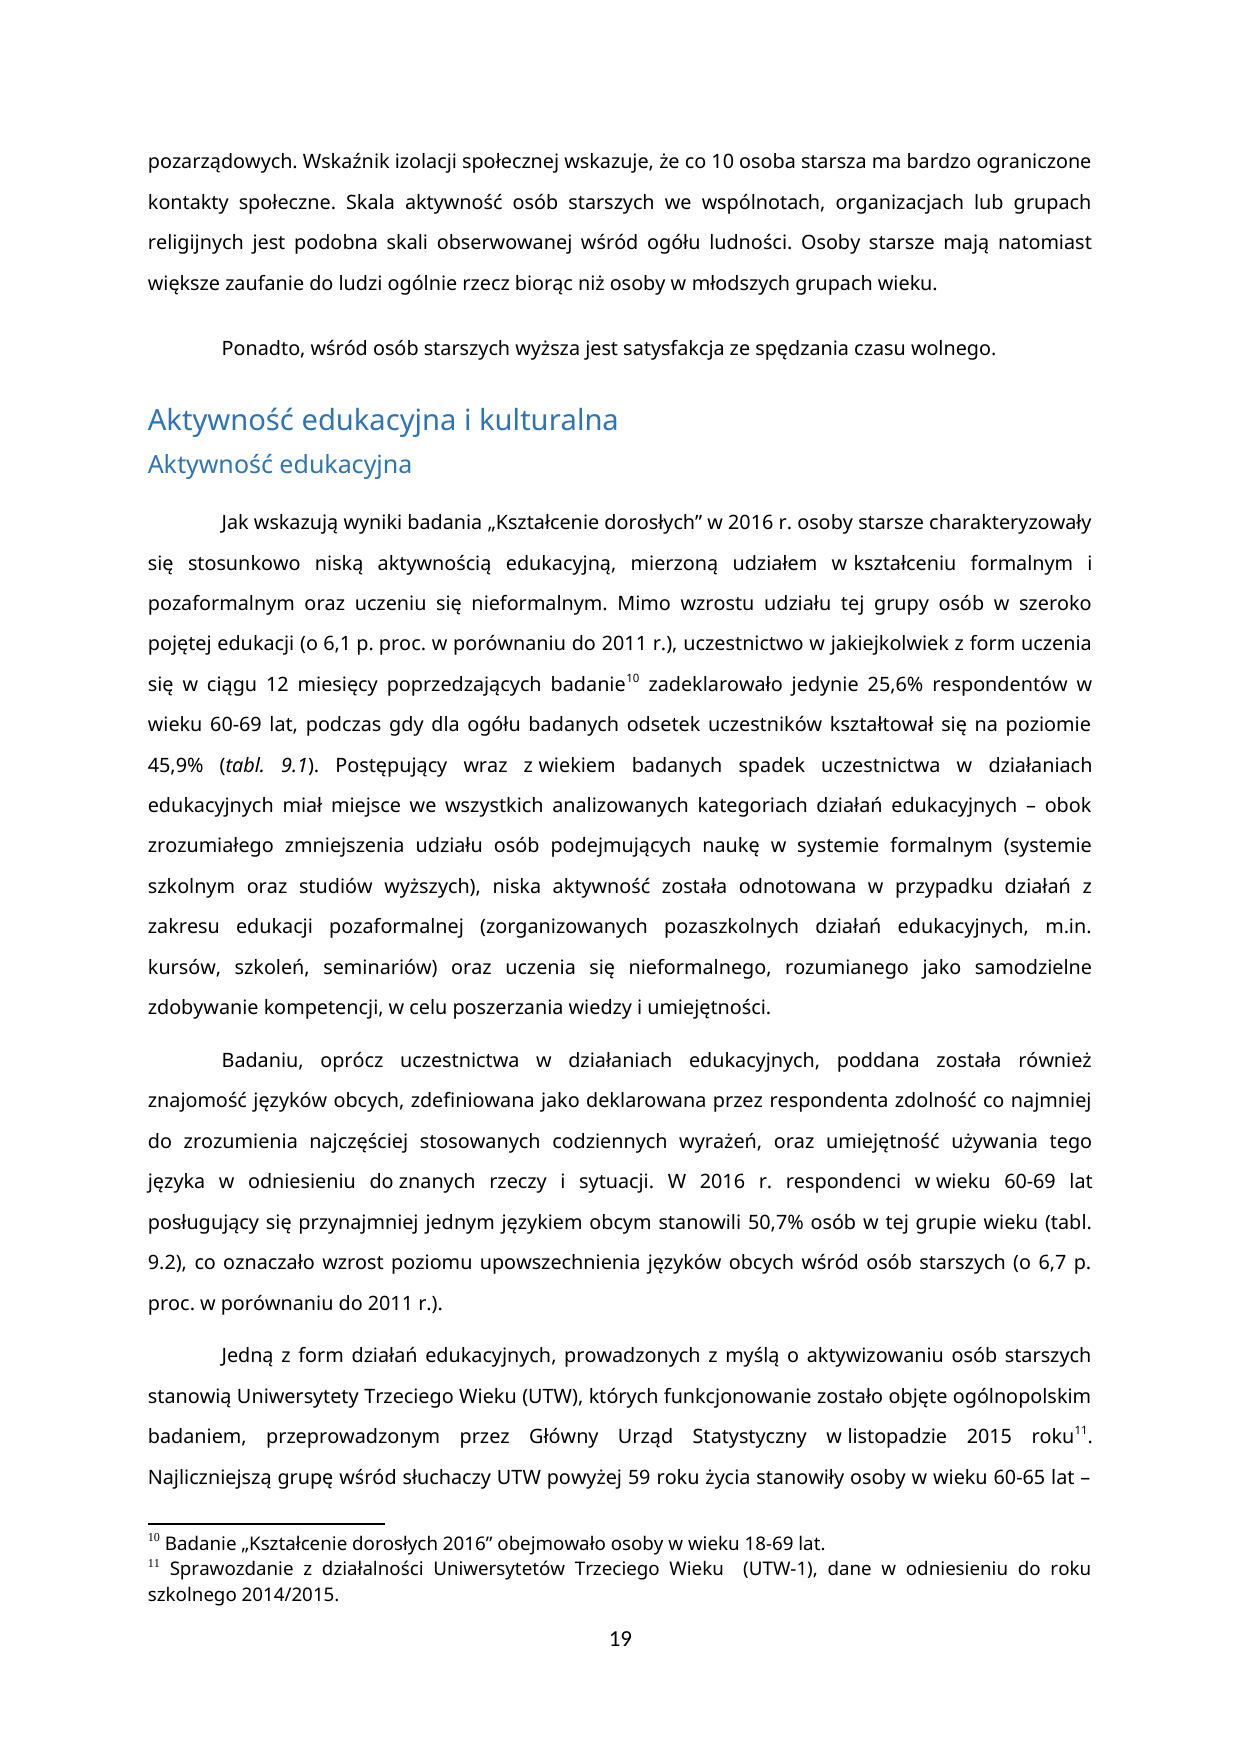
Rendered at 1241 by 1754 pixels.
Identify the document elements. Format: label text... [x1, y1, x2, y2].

subtitle Aktywność edukacyjna [148, 447, 1093, 481]
text Ponadto, wśród osób starszych wyższa jest satysfakcja ze spędzania czasu wolnego. [148, 334, 1093, 361]
text Jak wskazują wyniki badania „Kształcenie dorosłych” w 2016 r. osoby starsze charakteryzowały się stosunkowo niską aktywnością edukacyjną, mierzoną udziałem w kształceniu formalnym i pozaformalnym oraz uczeniu się nieformalnym. Mimo wzrostu udziału tej grupy osób w szeroko pojętej edukacji (o 6,1 p. proc. w porównaniu do 2011 r.), uczestnictwo w jakiejkolwiek z form uczenia się w ciągu 12 miesięcy poprzedzających badanie zadeklarowało jedynie 25,6% respondentów w wieku 60-69 lat, podczas gdy dla ogółu badanych odsetek uczestników kształtował się na poziomie 45,9% (tabl. 9.1). Postępujący wraz z wiekiem badanych spadek uczestnictwa w działaniach edukacyjnych miał miejsce we wszystkich analizowanych kategoriach działań edukacyjnych – obok zrozumiałego zmniejszenia udziału osób podejmujących naukę w systemie formalnym (systemie szkolnym oraz studiów wyższych), niska aktywność została odnotowana w przypadku działań z zakresu edukacji pozaformalnej (zorganizowanych pozaszkolnych działań edukacyjnych, m.in. kursów, szkoleń, seminariów) oraz uczenia się nieformalnego, rozumianego jako samodzielne zdobywanie kompetencji, w celu poszerzania wiedzy i umiejętności. [148, 508, 1093, 1020]
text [148, 1342, 1093, 1490]
text Badaniu, oprócz uczestnictwa w działaniach edukacyjnych, poddana została również znajomość języków obcych, zdefiniowana jako deklarowana przez respondenta zdolność co najmniej do zrozumienia najczęściej stosowanych codziennych wyrażeń, oraz umiejętność używania tego języka w odniesieniu do znanych rzeczy i sytuacji. W 2016 r. respondenci w wieku 60-69 lat posługujący się przynajmniej jednym językiem obcym stanowili 50,7% osób w tej grupie wieku (tabl. 9.2), co oznaczało wzrost poziomu upowszechnienia języków obcych wśród osób starszych (o 6,7 p. proc. w porównaniu do 2011 r.). [148, 1046, 1093, 1316]
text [148, 148, 1093, 296]
subtitle Aktywność edukacyjna i kulturalna [148, 400, 1093, 439]
